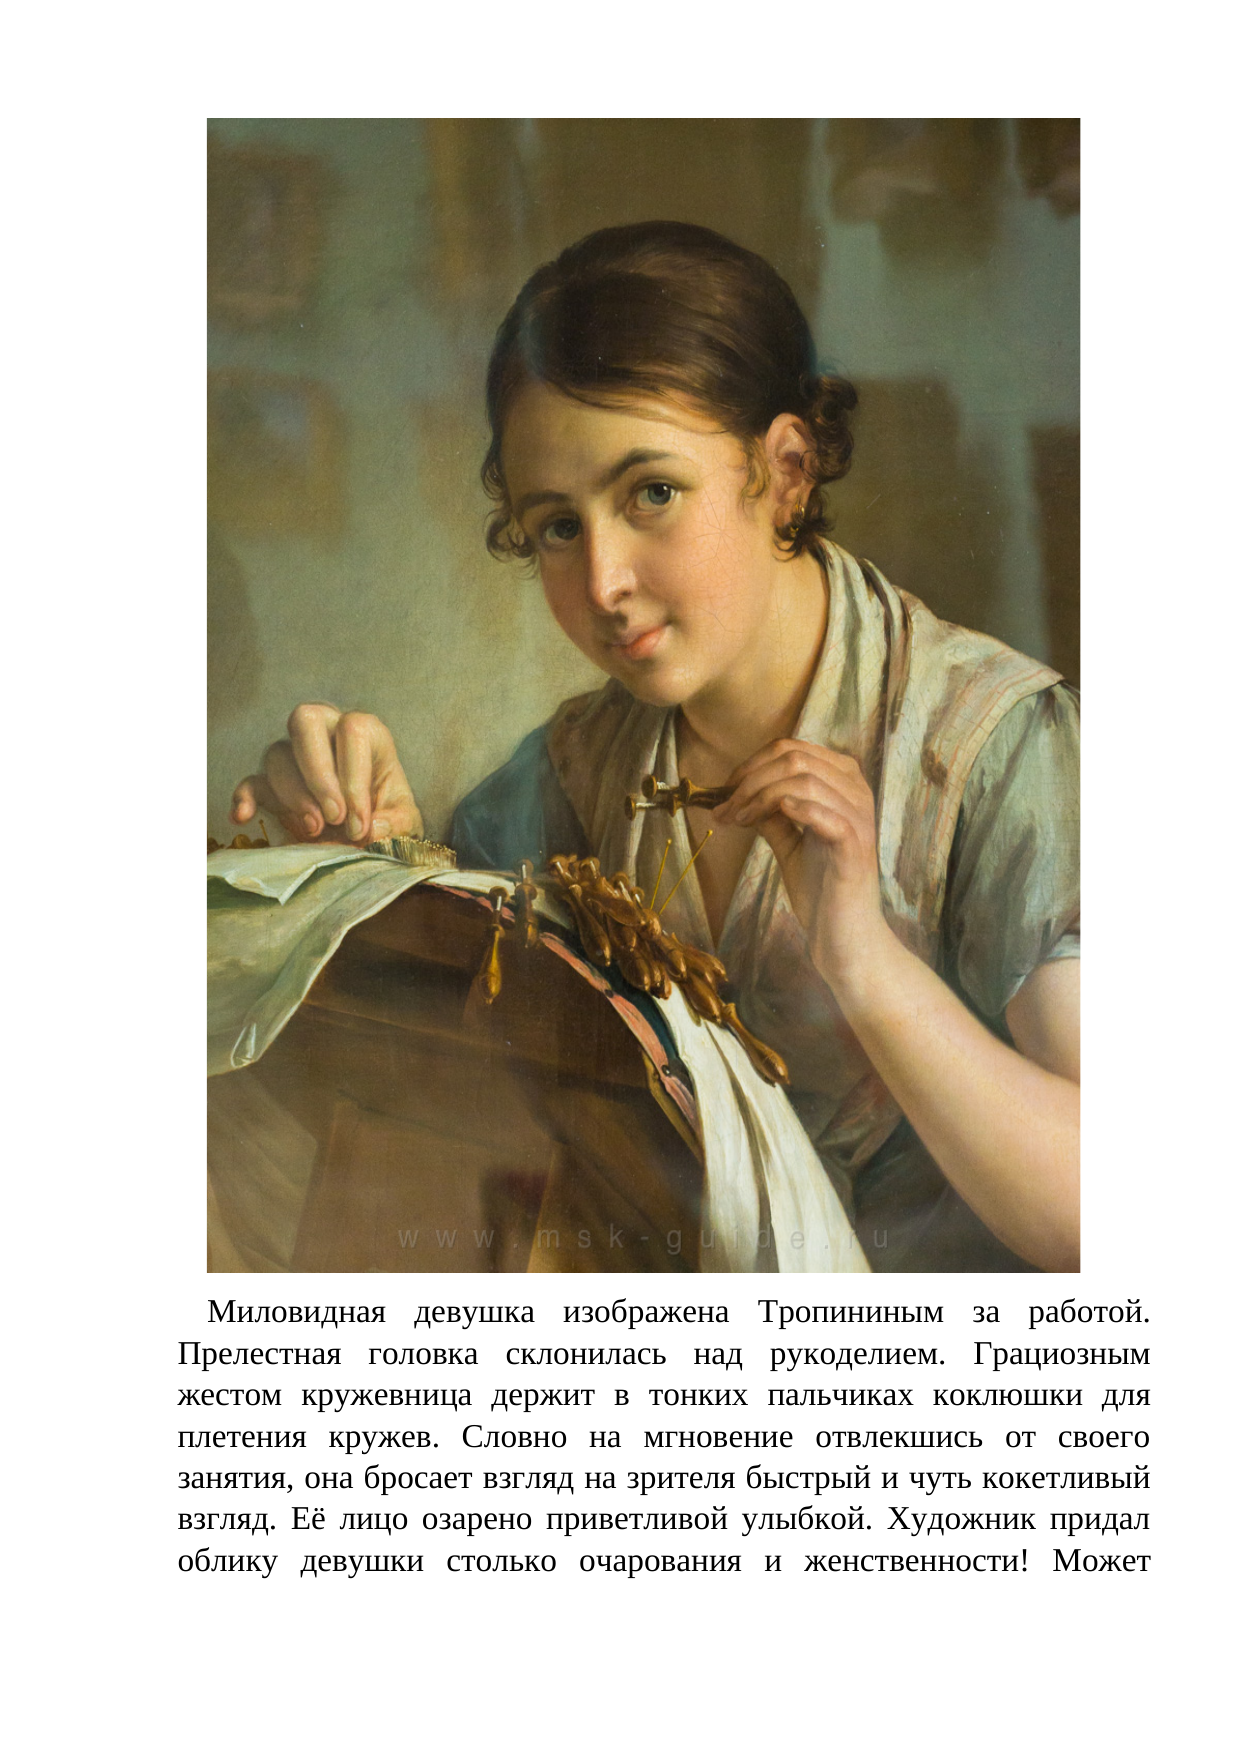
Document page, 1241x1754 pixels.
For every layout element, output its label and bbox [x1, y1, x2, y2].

picture [206, 118, 1081, 1273]
text [177, 1292, 1152, 1578]
